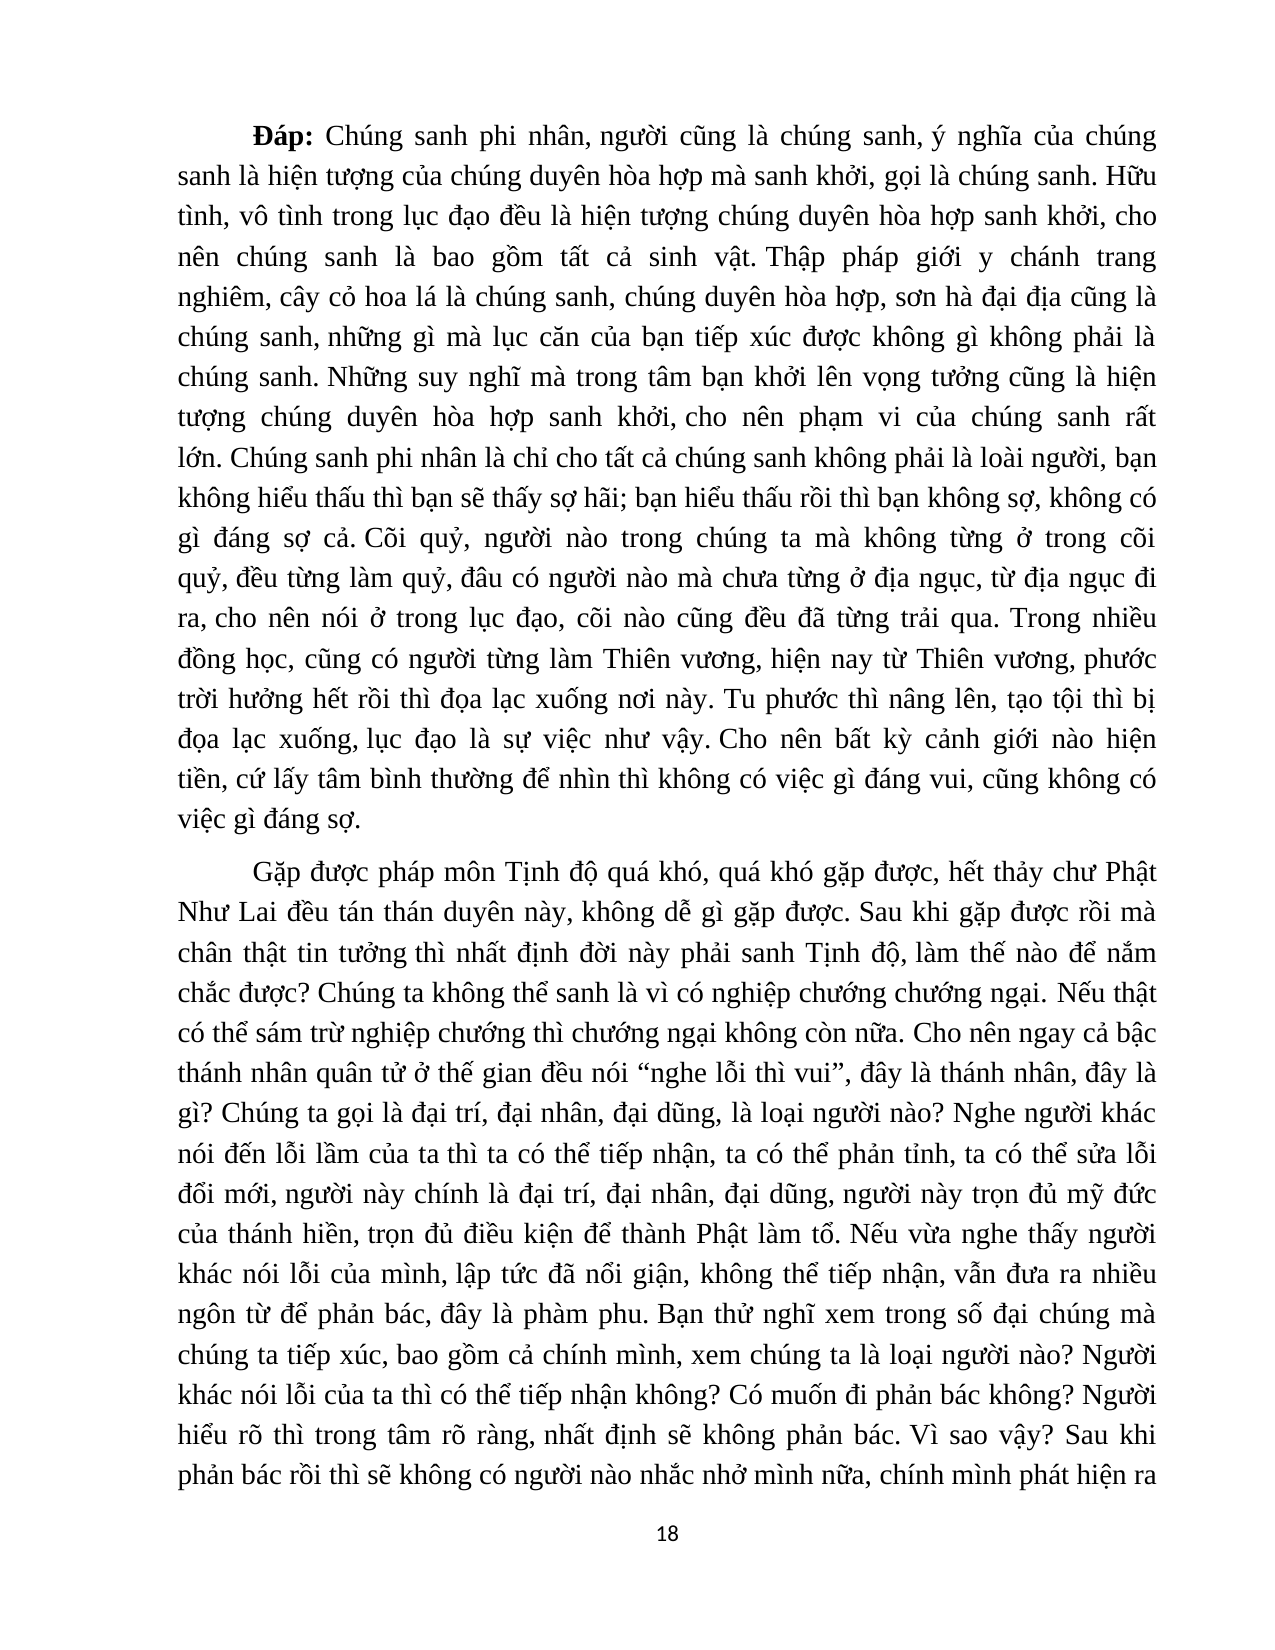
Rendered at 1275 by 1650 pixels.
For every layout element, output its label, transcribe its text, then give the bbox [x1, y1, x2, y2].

text Đáp: Chúng sanh phi nhân, người cũng là chúng sanh, ý nghĩa của chúng sanh là hiện tượng của chúng duyên hòa hợp mà sanh khởi, gọi là chúng sanh. Hữu tình, vô tình trong lục đạo đều là hiện tượng chúng duyên hòa hợp sanh khởi, cho nên chúng sanh là bao gồm tất cả sinh vật. Thập pháp giới y chánh trang nghiêm, cây cỏ hoa lá là chúng sanh, chúng duyên hòa hợp, sơn hà đại địa cũng là chúng sanh, những gì mà lục căn của bạn tiếp xúc được không gì không phải là chúng sanh. Những suy nghĩ mà trong tâm bạn khởi lên vọng tưởng cũng là hiện tượng chúng duyên hòa hợp sanh khởi, cho nên phạm vi của chúng sanh rất lớn. Chúng sanh phi nhân là chỉ cho tất cả chúng sanh không phải là loài người, bạn không hiểu thấu thì bạn sẽ thấy sợ hãi; bạn hiểu thấu rồi thì bạn không sợ, không có gì đáng sợ cả. Cõi quỷ, người nào trong chúng ta mà không từng ở trong cõi quỷ, đều từng làm quỷ, đâu có người nào mà chưa từng ở địa ngục, từ địa ngục đi ra, cho nên nói ở trong lục đạo, cõi nào cũng đều đã từng trải qua. Trong nhiều đồng học, cũng có người từng làm Thiên vương, hiện nay từ Thiên vương, phước trời hưởng hết rồi thì đọa lạc xuống nơi này. Tu phước thì nâng lên, tạo tội thì bị đọa lạc xuống, lục đạo là sự việc như vậy. Cho nên bất kỳ cảnh giới nào hiện tiền, cứ lấy tâm bình thường để nhìn thì không có việc gì đáng vui, cũng không có việc gì đáng sợ. [177, 118, 1157, 835]
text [177, 854, 1157, 1491]
